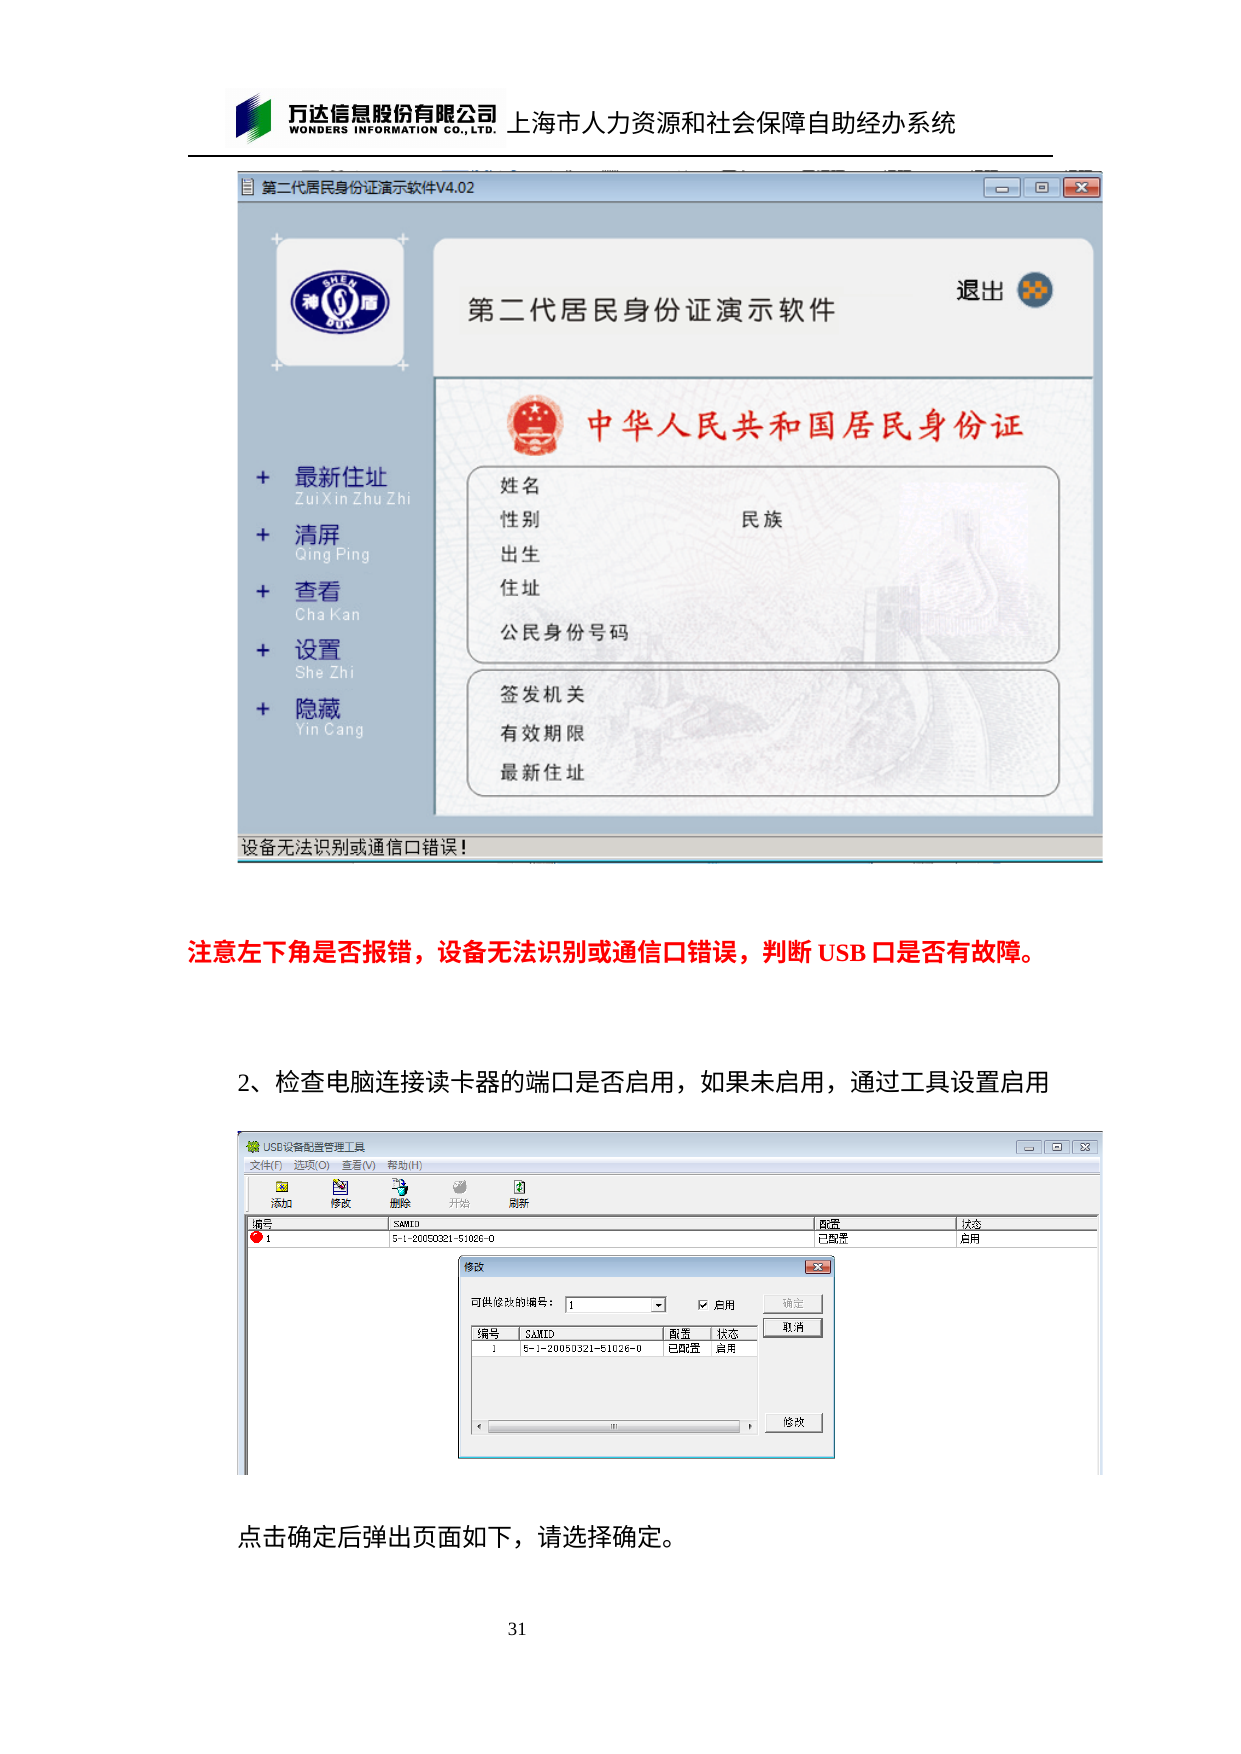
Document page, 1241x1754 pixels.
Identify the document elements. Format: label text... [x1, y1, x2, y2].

text 2、检查电脑连接读卡器的端口是否启用，如果未启用，通过工具设置启用 [187, 1048, 1053, 1113]
picture [237, 170, 1103, 864]
picture [225, 88, 507, 148]
text 点击确定后弹出页面如下，请选择确定。 [187, 1503, 1053, 1568]
picture [237, 1131, 1103, 1475]
